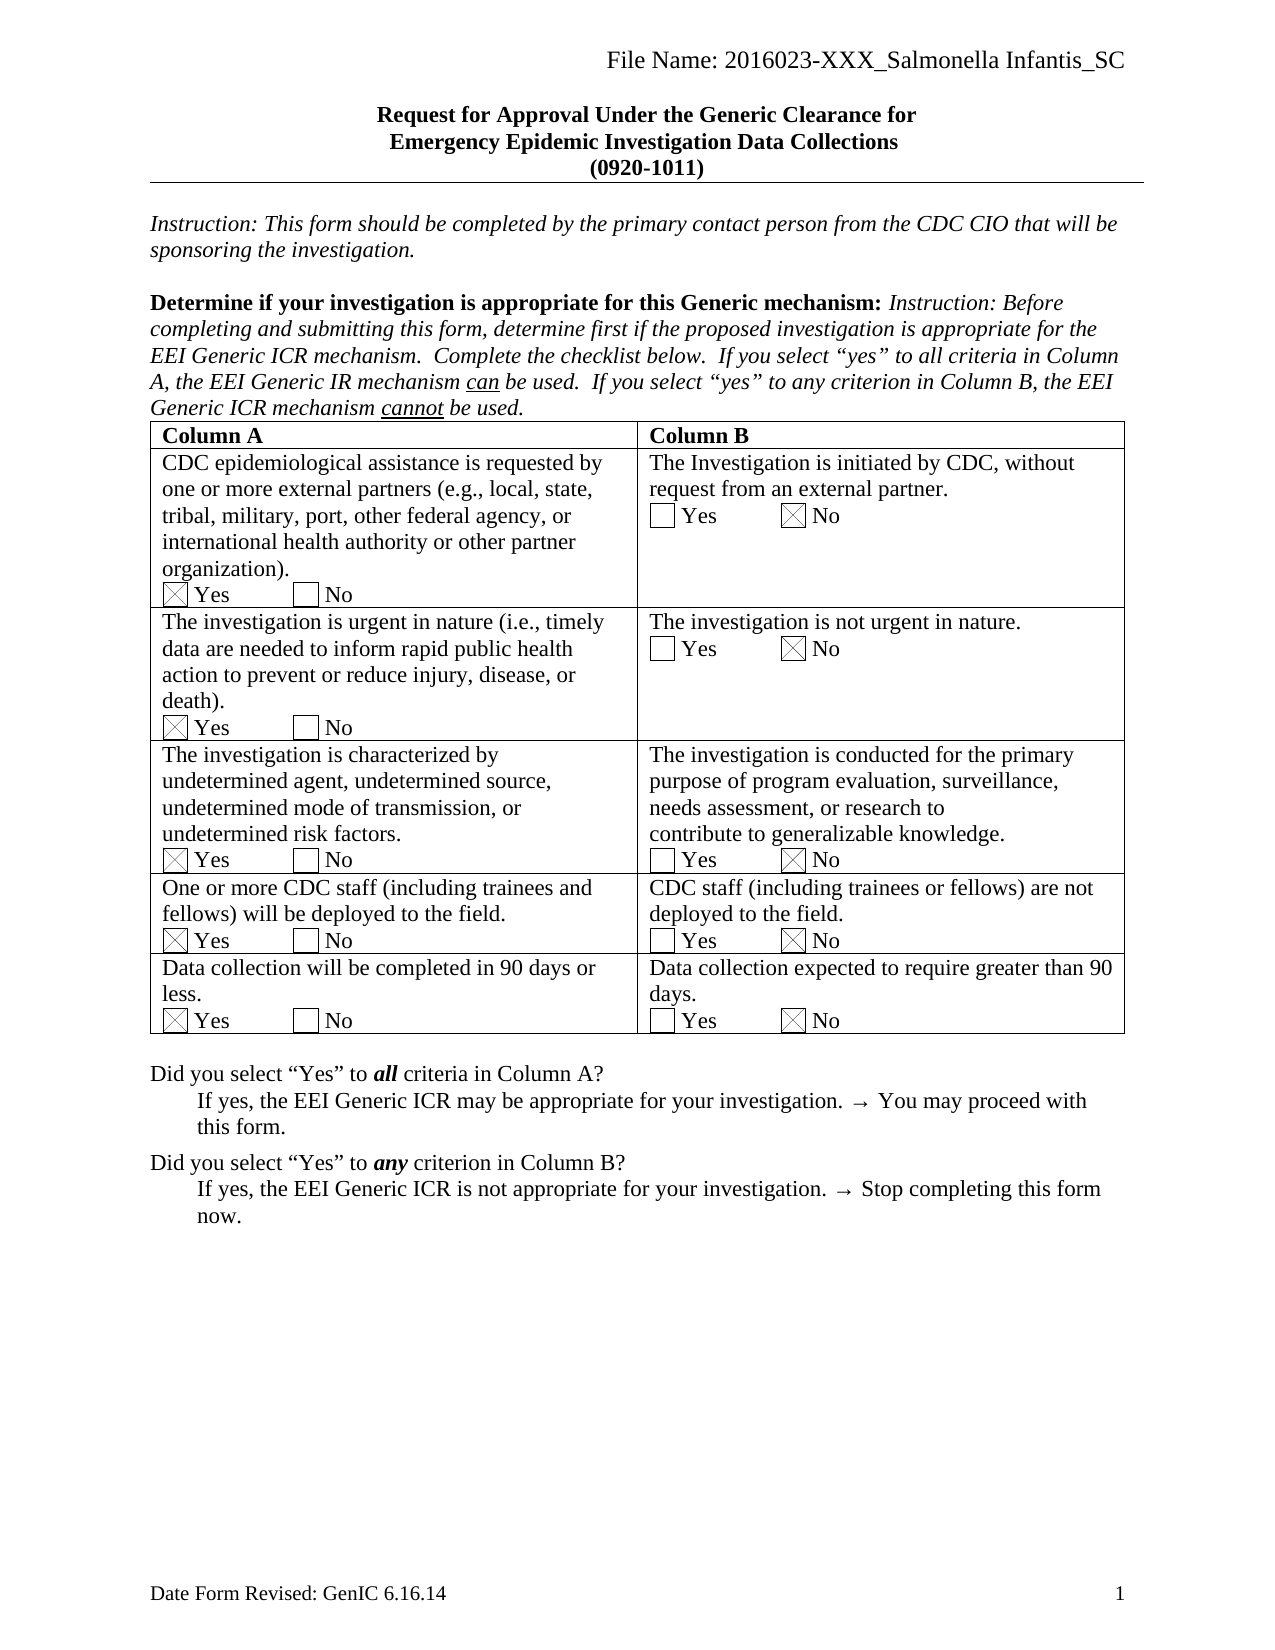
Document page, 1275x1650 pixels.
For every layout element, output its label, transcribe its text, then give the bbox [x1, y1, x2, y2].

table_cell The investigation is characterized by undetermined agent, undetermined source, undetermined mode of transmission, or undetermined risk factors. Yes No [151, 741, 637, 873]
table_cell The investigation is conducted for the primary purpose of program evaluation, surveillance, needs assessment, or research to contribute to generalizable knowledge. Yes No [638, 741, 1124, 873]
table_cell CDC epidemiological assistance is requested by one or more external partners (e.g., local, state, tribal, military, port, other federal agency, or international health authority or other partner organization). Yes No [151, 449, 637, 607]
table_cell The investigation is not urgent in nature. Yes No [638, 608, 1124, 740]
table_header Column A [151, 422, 637, 448]
table_cell CDC staff (including trainees or fellows) are not deployed to the field. Yes No [638, 874, 1124, 953]
text If yes, the EEI Generic ICR may be appropriate for your investigation. → You may proceed with this form. [197, 1087, 1125, 1139]
subtitle Emergency Epidemic Investigation Data Collections (0920-1011) [150, 128, 1144, 182]
text Determine if your investigation is appropriate for this Generic mechanism: Instruction: Before completing and submitting this form, determine first if the proposed investigation is appropriate for the EEI Generic ICR mechanism. Complete the checklist below. If you select “yes” to all criteria in Column A, the EEI Generic IR mechanism can be used. If you select “yes” to any criterion in Column B, the EEI Generic ICR mechanism cannot be used. [150, 289, 1125, 421]
table_header Column B [638, 422, 1124, 448]
text Did you select “Yes” to all criteria in Column A? [150, 1061, 1125, 1087]
text Instruction: This form should be completed by the primary contact person from the CDC CIO that will be sponsoring the investigation. [150, 210, 1125, 263]
table_cell Data collection will be completed in 90 days or less. Yes No [151, 954, 637, 1033]
table_cell Data collection expected to require greater than 90 days. Yes No [638, 954, 1124, 1033]
table_cell The Investigation is initiated by CDC, without request from an external partner. Yes No [638, 449, 1124, 607]
table_cell The investigation is urgent in nature (i.e., timely data are needed to inform rapid public health action to prevent or reduce injury, disease, or death). Yes No [151, 608, 637, 740]
table_cell One or more CDC staff (including trainees and fellows) will be deployed to the field. Yes No [151, 874, 637, 953]
text If yes, the EEI Generic ICR is not appropriate for your investigation. → Stop completing this form now. [197, 1176, 1125, 1228]
subtitle Request for Approval Under the Generic Clearance for [150, 75, 1144, 128]
text Did you select “Yes” to any criterion in Column B? [150, 1149, 1125, 1176]
